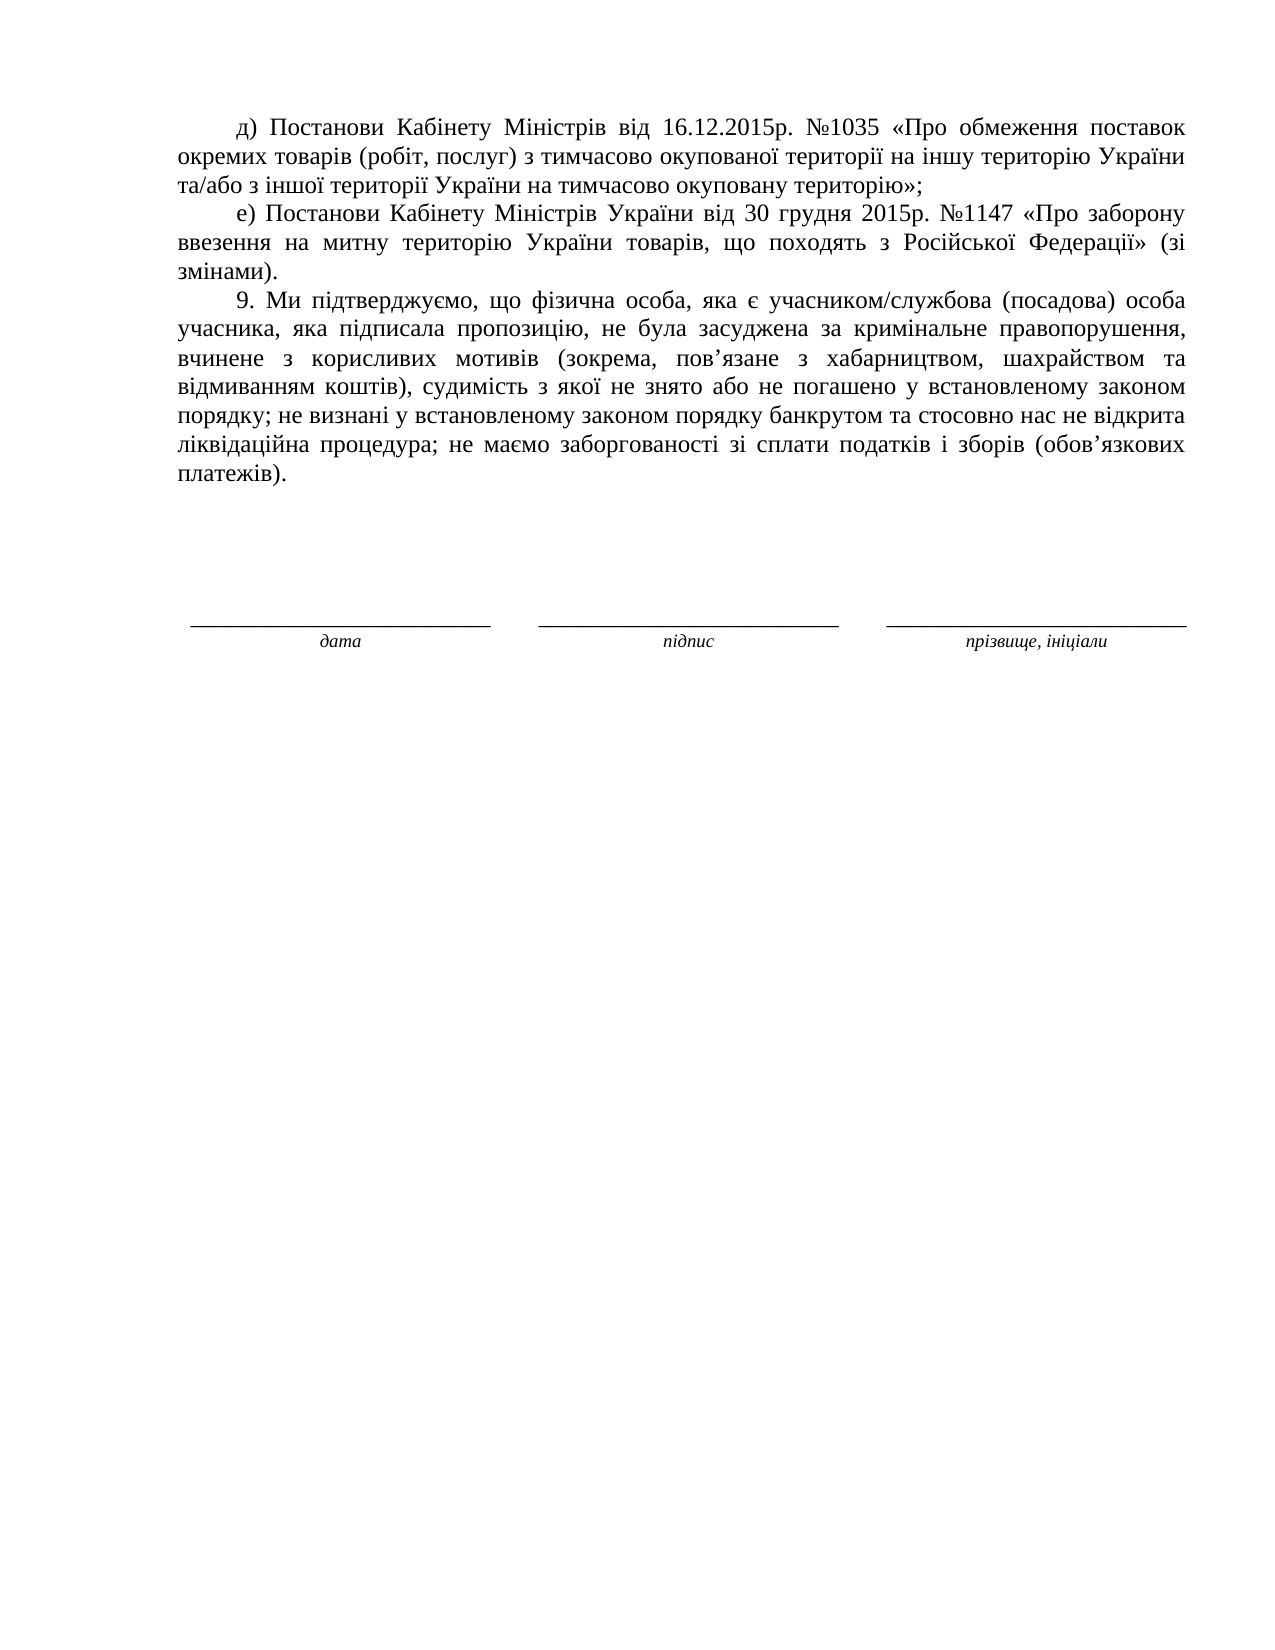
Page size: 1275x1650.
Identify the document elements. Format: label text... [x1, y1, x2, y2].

text д) Постанови Кабінету Міністрів від 16.12.2015р. №1035 «Про обмеження поставок окремих товарів (робіт, послуг) з тимчасово окупованої території на іншу територію України та/або з іншої території України на тимчасово окуповану територію»; [177, 112, 1186, 198]
text 9. Ми підтверджуємо, що фізична особа, яка є учасником/службова (посадова) особа учасника, яка підписала пропозицію, не була засуджена за кримінальне правопорушення, вчинене з корисливих мотивів (зокрема, пов’язане з хабарництвом, шахрайством та відмиванням коштів), судимість з якої не знято або не погашено у встановленому законом порядку; не визнані у встановленому законом порядку банкрутом та стосовно нас не відкрита ліквідаційна процедура; не маємо заборгованості зі сплати податків і зборів (обов’язкових платежів). [177, 285, 1186, 486]
table_header ________________________ [166, 601, 514, 630]
table_cell підпис [514, 630, 862, 652]
table_header ________________________ [863, 601, 1210, 630]
table_header ________________________ [514, 601, 862, 630]
table_cell прізвище, ініціали [863, 630, 1210, 652]
text е) Постанови Кабінету Міністрів України від 30 грудня 2015р. №1147 «Про заборону ввезення на митну територію України товарів, що походять з Російської Федерації» (зі змінами). [177, 198, 1186, 285]
table_cell дата [166, 630, 514, 652]
